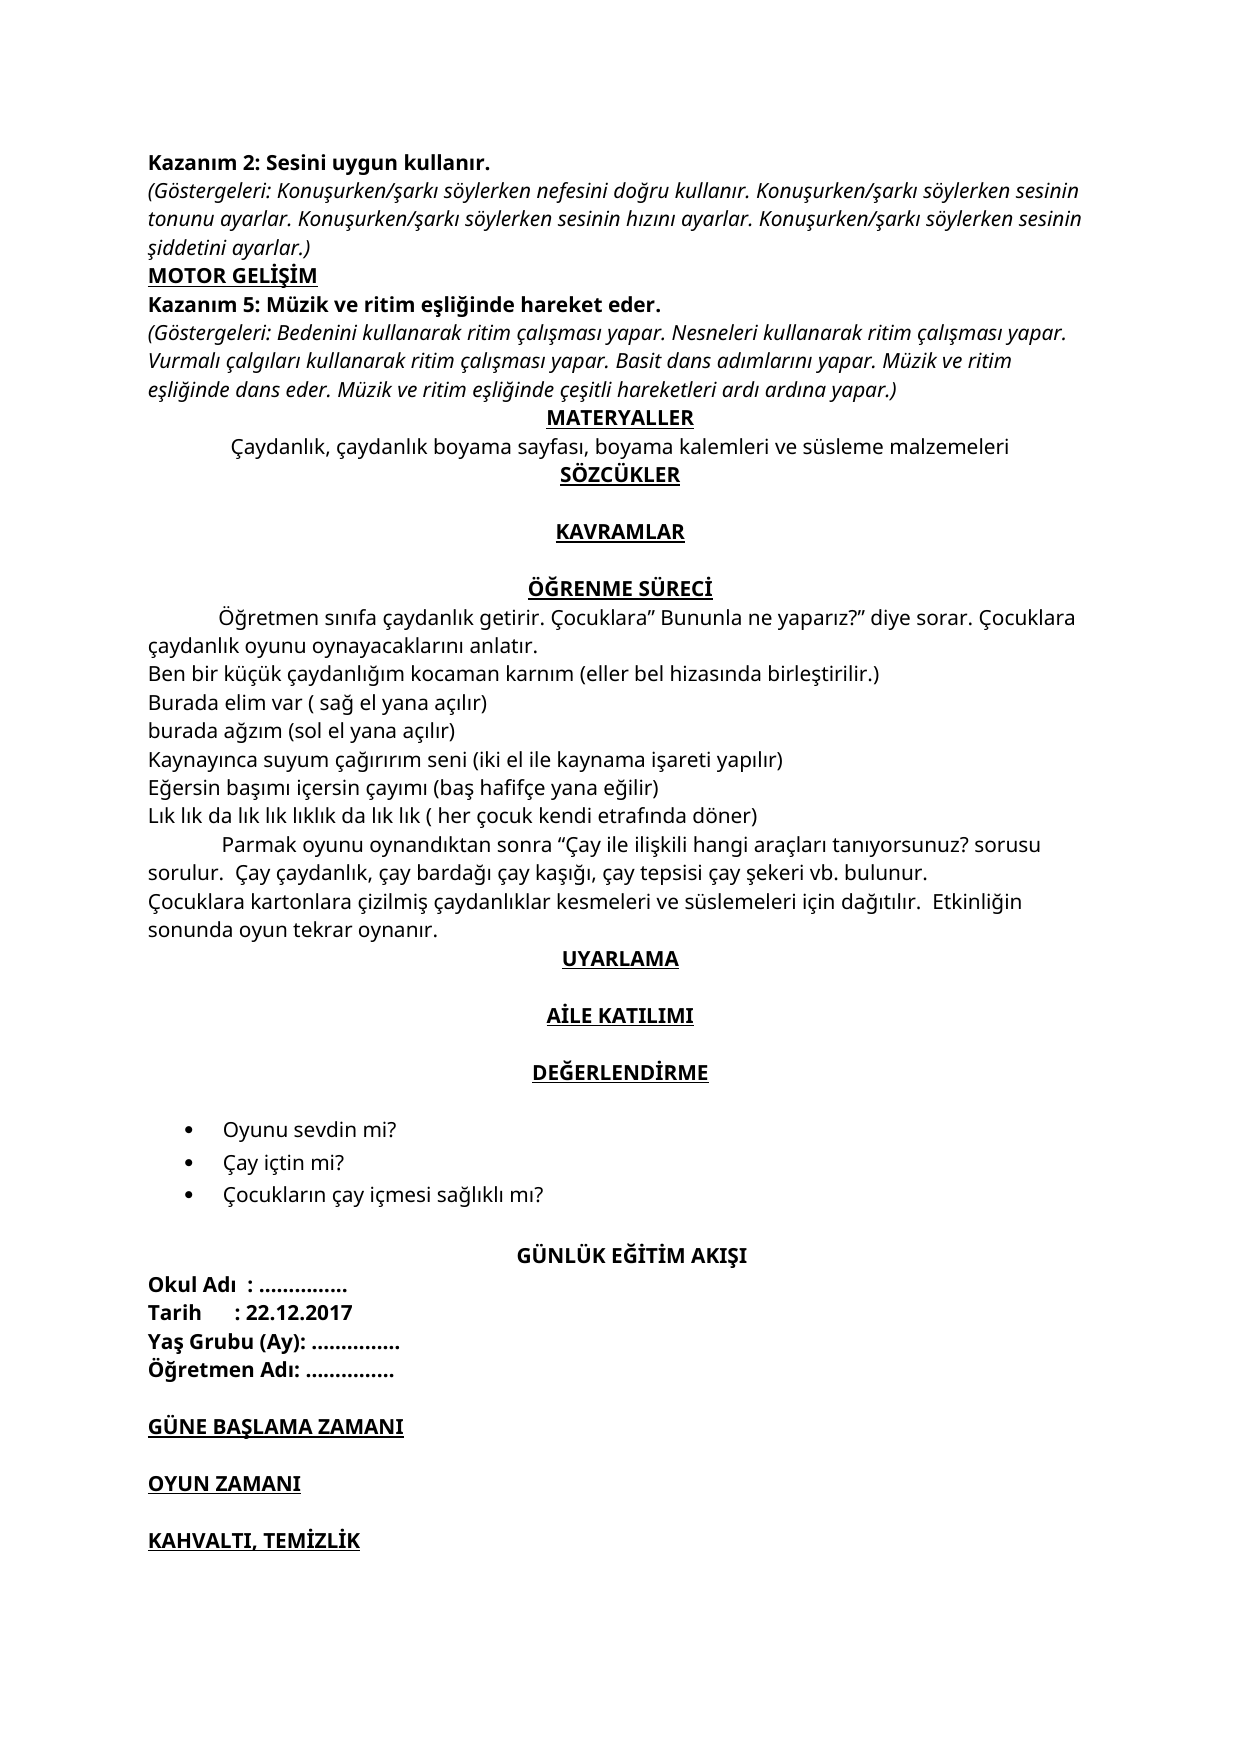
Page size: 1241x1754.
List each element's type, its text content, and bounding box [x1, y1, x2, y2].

text DEĞERLENDİRME [148, 1058, 1093, 1086]
text Parmak oyunu oynandıktan sonra “Çay ile ilişkili hangi araçları tanıyorsunuz? sorusu sorulur. Çay çaydanlık, çay bardağı çay kaşığı, çay tepsisi çay şekeri vb. bulunur. [148, 830, 1093, 887]
text Okul Adı : …………... [148, 1270, 1093, 1298]
text KAVRAMLAR [148, 517, 1093, 546]
text Öğretmen sınıfa çaydanlık getirir. Çocuklara” Bununla ne yaparız?” diye sorar. Çocuklara çaydanlık oyunu oynayacaklarını anlatır. [148, 603, 1093, 659]
text SÖZCÜKLER [148, 460, 1093, 489]
text Kaynayınca suyum çağırırım seni (iki el ile kaynama işareti yapılır) [148, 745, 1093, 773]
text Kazanım 5: Müzik ve ritim eşliğinde hareket eder. (Göstergeleri: Bedenini kullanarak ritim çalışması yapar. Nesneleri kullanarak ritim çalışması yapar. Vurmalı çalgıları kullanarak ritim çalışması yapar. Basit dans adımlarını yapar. Müzik ve ritim eşliğinde dans eder. Müzik ve ritim eşliğinde çeşitli hareketleri ardı ardına yapar.) [148, 290, 1093, 403]
text Yaş Grubu (Ay): …………… [148, 1327, 1093, 1355]
text Öğretmen Adı: …………… [148, 1355, 1093, 1384]
text AİLE KATILIMI [148, 1001, 1093, 1029]
text GÜNE BAŞLAMA ZAMANI [148, 1412, 1093, 1441]
list Çay içtin mi? [185, 1148, 1093, 1176]
text Tarih : 22.12.2017 [148, 1298, 1093, 1327]
text GÜNLÜK EĞİTİM AKIŞI [443, 1241, 1093, 1270]
text MATERYALLER [148, 403, 1093, 432]
list Çocukların çay içmesi sağlıklı mı? [185, 1180, 1093, 1209]
list Oyunu sevdin mi? [185, 1115, 1093, 1144]
text Çocuklara kartonlara çizilmiş çaydanlıklar kesmeleri ve süslemeleri için dağıtılır. Etkinliğin sonunda oyun tekrar oynanır. [148, 887, 1093, 944]
text Lık lık da lık lık lıklık da lık lık ( her çocuk kendi etrafında döner) [148, 802, 1093, 830]
text Eğersin başımı içersin çayımı (baş hafifçe yana eğilir) [148, 773, 1093, 802]
text UYARLAMA [148, 944, 1093, 972]
text Çaydanlık, çaydanlık boyama sayfası, boyama kalemleri ve süsleme malzemeleri [148, 432, 1093, 460]
text OYUN ZAMANI [148, 1469, 1093, 1497]
text ÖĞRENME SÜRECİ [148, 574, 1093, 603]
text Burada elim var ( sağ el yana açılır) [148, 688, 1093, 716]
text MOTOR GELİŞİM [148, 261, 1093, 290]
text burada ağzım (sol el yana açılır) [148, 716, 1093, 745]
text Ben bir küçük çaydanlığım kocaman karnım (eller bel hizasında birleştirilir.) [148, 659, 1093, 688]
text KAHVALTI, TEMİZLİK [148, 1526, 1093, 1554]
text Kazanım 2: Sesini uygun kullanır. (Göstergeleri: Konuşurken/şarkı söylerken nefesini doğru kullanır. Konuşurken/şarkı söylerken sesinin tonunu ayarlar. Konuşurken/şarkı söylerken sesinin hızını ayarlar. Konuşurken/şarkı söylerken sesinin şiddetini ayarlar.) [148, 148, 1093, 261]
